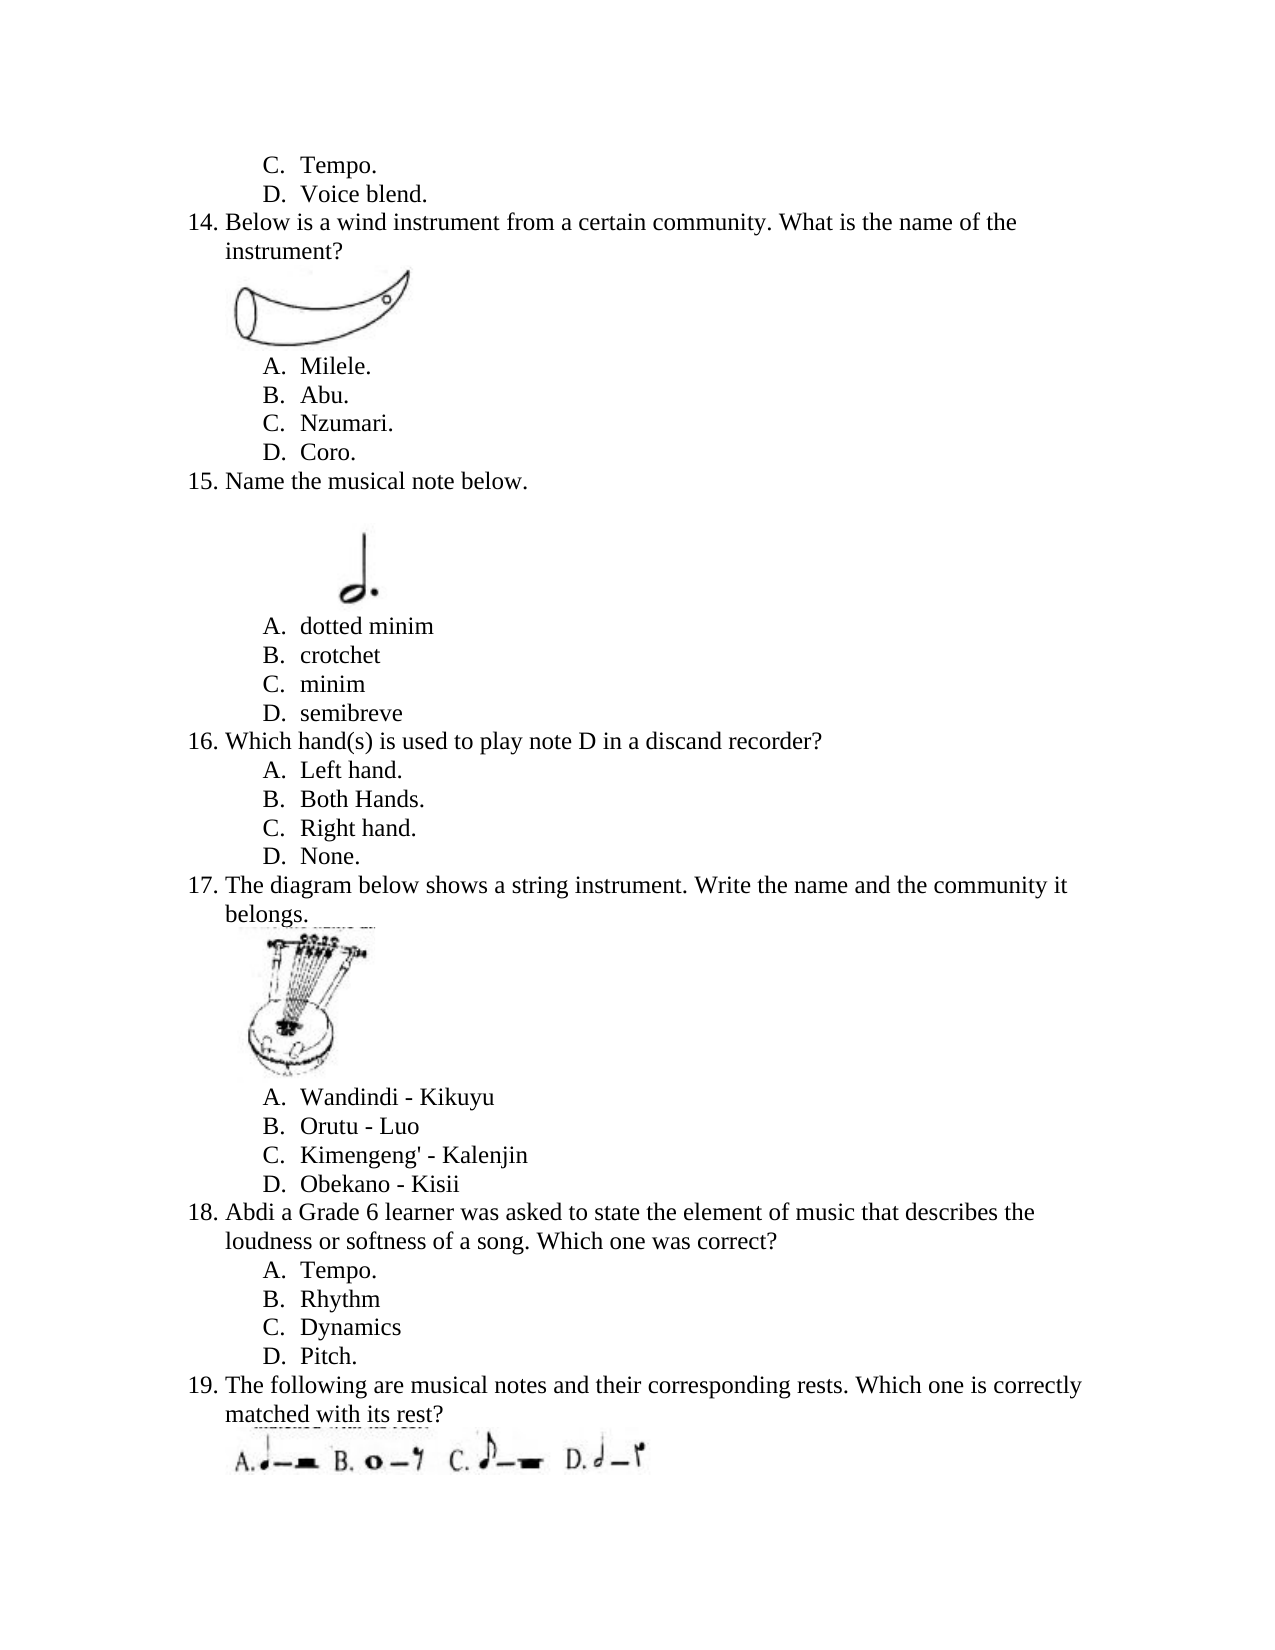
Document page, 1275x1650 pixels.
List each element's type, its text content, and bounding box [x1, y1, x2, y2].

list Abu. [262, 380, 1125, 408]
list Obekano - Kisii [262, 1169, 1125, 1197]
list minim [262, 669, 1125, 698]
list crotchet [262, 640, 1125, 669]
list Nzumari. [262, 408, 1125, 437]
list Tempo. [262, 150, 1125, 179]
list Dynamics [262, 1312, 1125, 1341]
list The following are musical notes and their corresponding rests. Which one is correctly matched with its rest? [187, 1370, 1125, 1474]
list Tempo. [262, 1255, 1125, 1284]
list Below is a wind instrument from a certain community. What is the name of the instrument? [187, 207, 1125, 351]
picture [225, 265, 421, 351]
picture [325, 523, 388, 612]
list The diagram below shows a string instrument. Write the name and the community it belongs. [187, 870, 1125, 1082]
list Orutu - Luo [262, 1111, 1125, 1140]
list Wandindi - Kikuyu [262, 1082, 1125, 1111]
list Voice blend. [262, 179, 1125, 207]
list Both Hands. [262, 784, 1125, 813]
list Pitch. [262, 1341, 1125, 1370]
list Name the musical note below. [187, 466, 1125, 611]
list Coro. [262, 437, 1125, 466]
list Right hand. [262, 813, 1125, 841]
list Rhythm [262, 1284, 1125, 1312]
list Milele. [262, 351, 1125, 380]
picture [225, 1427, 660, 1475]
list None. [262, 841, 1125, 870]
picture [225, 927, 375, 1083]
list Abdi a Grade 6 learner was asked to state the element of music that describes the loudness or softness of a song. Which one was correct? [187, 1197, 1125, 1255]
list semibreve [262, 698, 1125, 726]
list Left hand. [262, 755, 1125, 784]
list Kimengeng' - Kalenjin [262, 1140, 1125, 1169]
list Which hand(s) is used to play note D in a discand recorder? [187, 726, 1125, 755]
list dotted minim [262, 611, 1125, 640]
